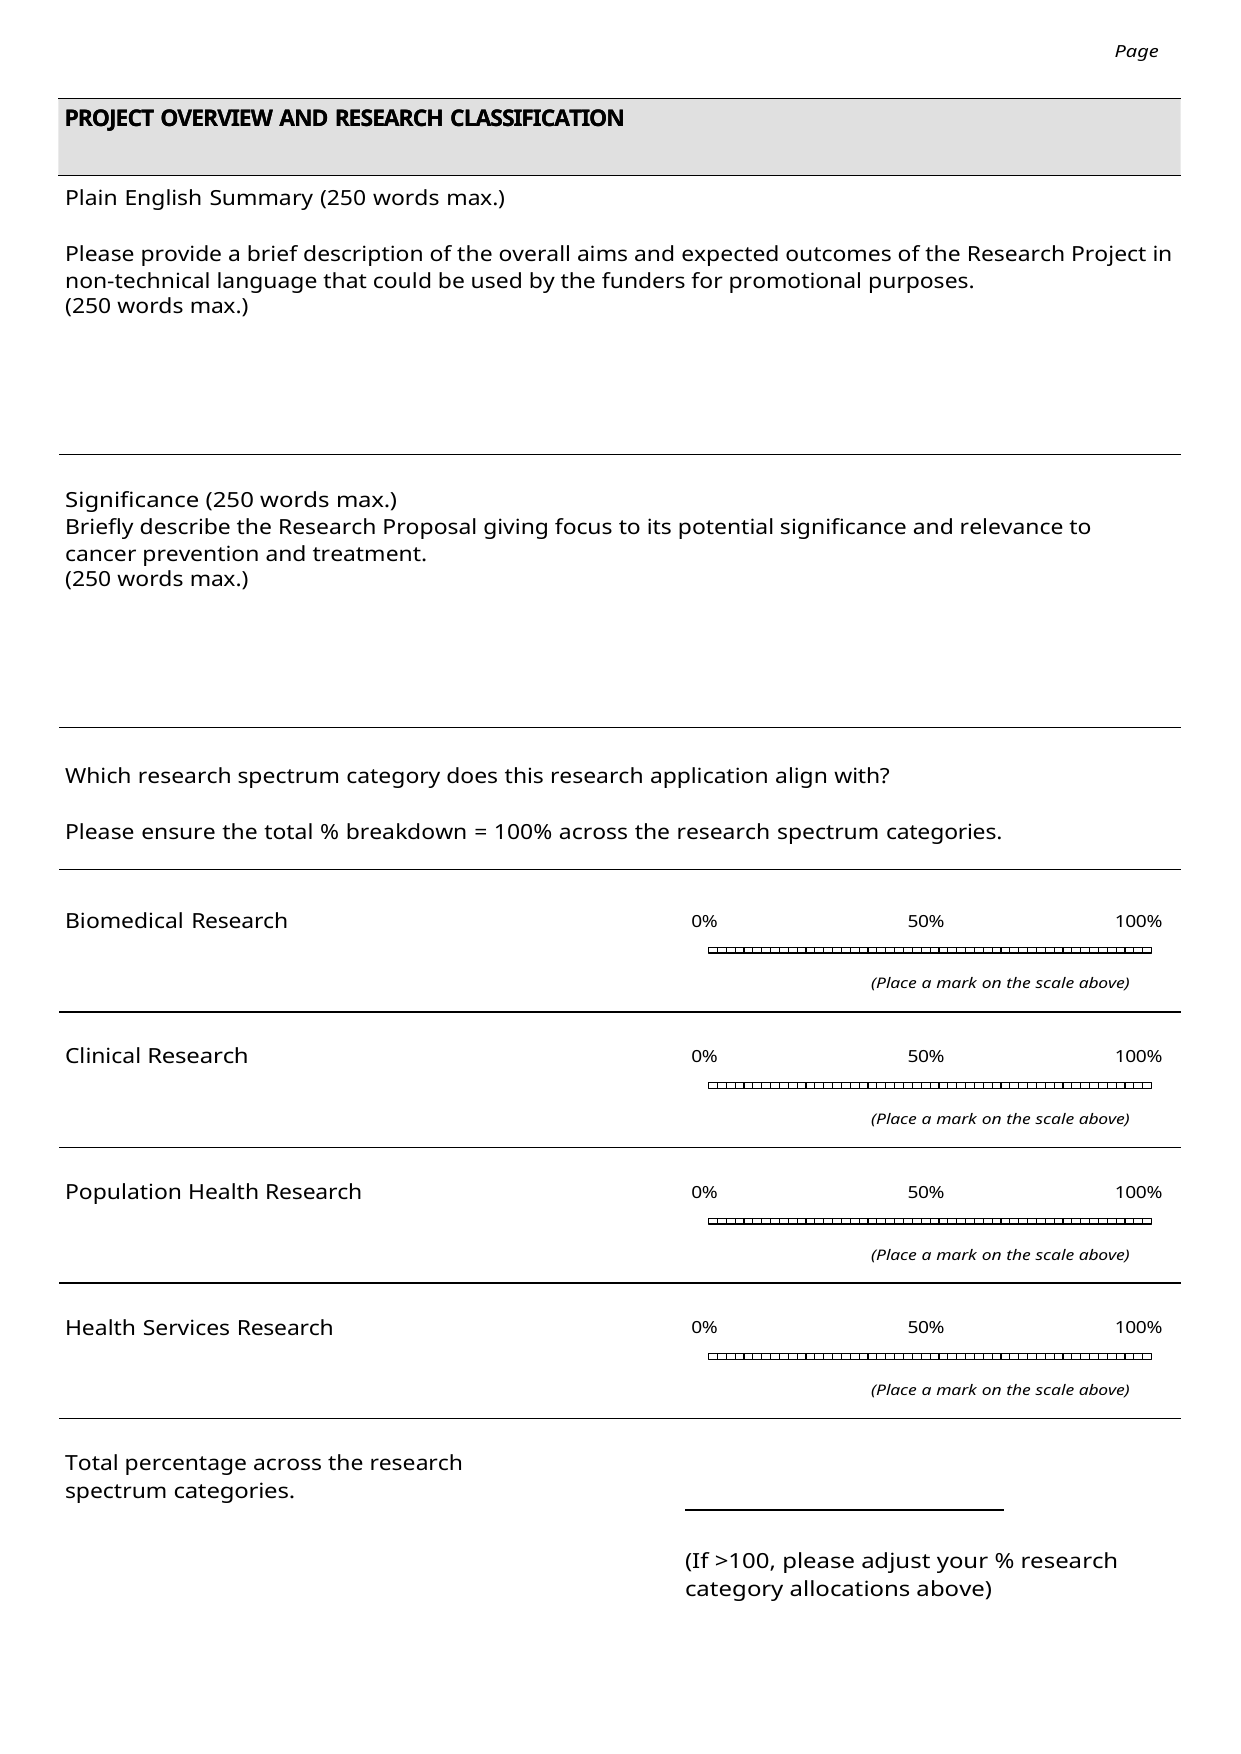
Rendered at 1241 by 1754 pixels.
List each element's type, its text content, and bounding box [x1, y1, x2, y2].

text Biomedical Research 0% 50% 100% [65, 906, 1192, 934]
text Clinical Research 0% 50% 100% [65, 1042, 1192, 1070]
text (If >100, please adjust your % research category allocations above) [685, 1547, 1192, 1602]
text Briefly describe the Research Proposal giving focus to its potential significance and relevance to cancer prevention and treatment. [65, 512, 1153, 568]
text (Place a mark on the scale above) [48, 973, 1130, 993]
text Significance (250 words max.) [65, 488, 1192, 512]
text Health Services Research 0% 50% 100% [65, 1313, 1192, 1341]
text (250 words max.) [65, 295, 1192, 318]
text Plain English Summary (250 words max.) [65, 183, 1192, 212]
text (Place a mark on the scale above) [48, 1380, 1130, 1400]
text (250 words max.) [65, 568, 1192, 592]
text Population Health Research 0% 50% 100% [65, 1177, 1192, 1206]
text Please provide a brief description of the overall aims and expected outcomes of the Research Project in non-technical language that could be used by the funders for promotional purposes. [65, 239, 1192, 295]
text Which research spectrum category does this research application align with? [65, 761, 1192, 790]
text Please ensure the total % breakdown = 100% across the research spectrum categories. [65, 817, 1192, 845]
text (Place a mark on the scale above) [48, 1109, 1130, 1129]
text Total percentage across the research spectrum categories. [65, 1449, 514, 1504]
text (Place a mark on the scale above) [48, 1244, 1130, 1264]
